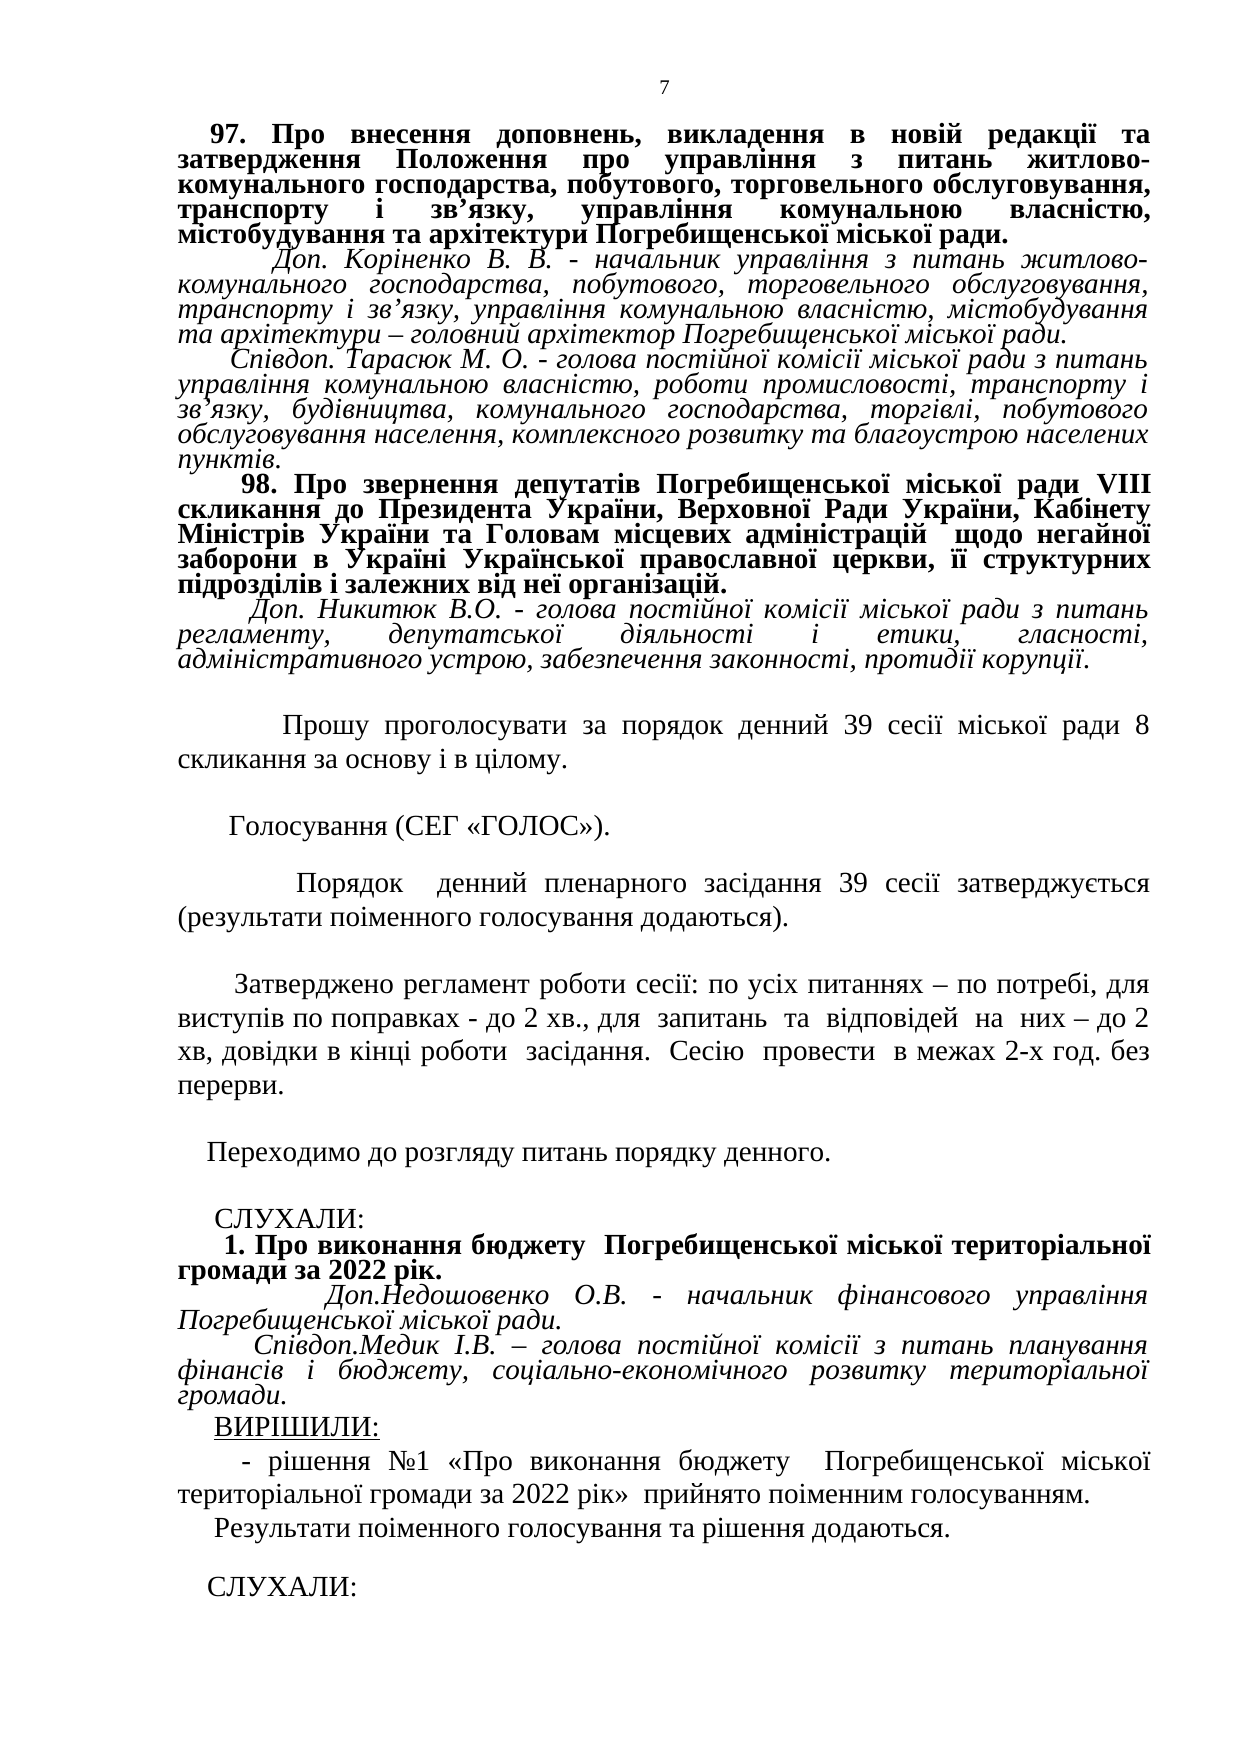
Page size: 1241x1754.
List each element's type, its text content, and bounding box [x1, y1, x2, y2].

text Доп.Недошовенко О.В. - начальник фінансового управління Погребищенської міської ради. [177, 1284, 1152, 1334]
text ВИРІШИЛИ: [177, 1409, 1152, 1443]
text Співдоп.Медик І.В. – голова постійної комісії з питань планування фінансів і бюджету, соціально-економічного розвитку територіальної громади. [177, 1334, 1152, 1409]
text Результати поіменного голосування та рішення додаються. [177, 1510, 1152, 1544]
text 98. Про звернення депутатів Погребищенської міської ради VIІI скликання до Президента України, Верховної Ради України, Кабінету Міністрів України та Головам місцевих адміністрацій щодо негайної заборони в Україні Української православної церкви, її структурних підрозділів і залежних від неї організацій. [177, 474, 1152, 599]
text Доп. Коріненко В. В. - начальник управління з питань житлово-комунального господарства, побутового, торговельного обслуговування, транспорту і зв’язку, управління комунальною власністю, містобудування та архітектури – головний архітектор Погребищенської міської ради. [177, 249, 1152, 349]
text 97. Про внесення доповнень, викладення в новій редакції та затвердження Положення про управління з питань житлово-комунального господарства, побутового, торговельного обслуговування, транспорту і зв’язку, управління комунальною власністю, містобудування та архітектури Погребищенської міської ради. [177, 124, 1152, 249]
text Порядок денний пленарного засідання 39 сесії затверджується (результати поіменного голосування додаються). [177, 866, 1152, 933]
text СЛУХАЛИ: [177, 1201, 1152, 1234]
text Співдоп. Тарасюк М. О. - голова постійної комісії міської ради з питань управління комунальною власністю, роботи промисловості, транспорту і зв’язку, будівництва, комунального господарства, торгівлі, побутового обслуговування населення, комплексного розвитку та благоустрою населених пунктів. [177, 349, 1152, 474]
text Голосування (СЕГ «ГОЛОС»). [177, 808, 1152, 842]
text Затверджено регламент роботи сесії: по усіх питаннях – по потребі, для виступів по поправках - до 2 хв., для запитань та відповідей на них – до 2 хв, довідки в кінці роботи засідання. Сесію провести в межах 2-х год. без перерви. [177, 966, 1152, 1100]
text Переходимо до розгляду питань порядку денного. [177, 1134, 1152, 1167]
text СЛУХАЛИ: [177, 1569, 1152, 1602]
text Доп. Никитюк В.О. - голова постійної комісії міської ради з питань регламенту, депутатської діяльності і етики, гласності, адміністративного устрою, забезпечення законності, протидії корупції. [177, 599, 1152, 674]
text - рішення №1 «Про виконання бюджету Погребищенської міської територіальної громади за 2022 рік» прийнято поіменним голосуванням. [177, 1443, 1152, 1510]
text 1. Про виконання бюджету Погребищенської міської територіальної громади за 2022 рік. [177, 1234, 1152, 1284]
text Прошу проголосувати за порядок денний 39 сесії міської ради 8 скликання за основу і в цілому. [177, 707, 1152, 774]
